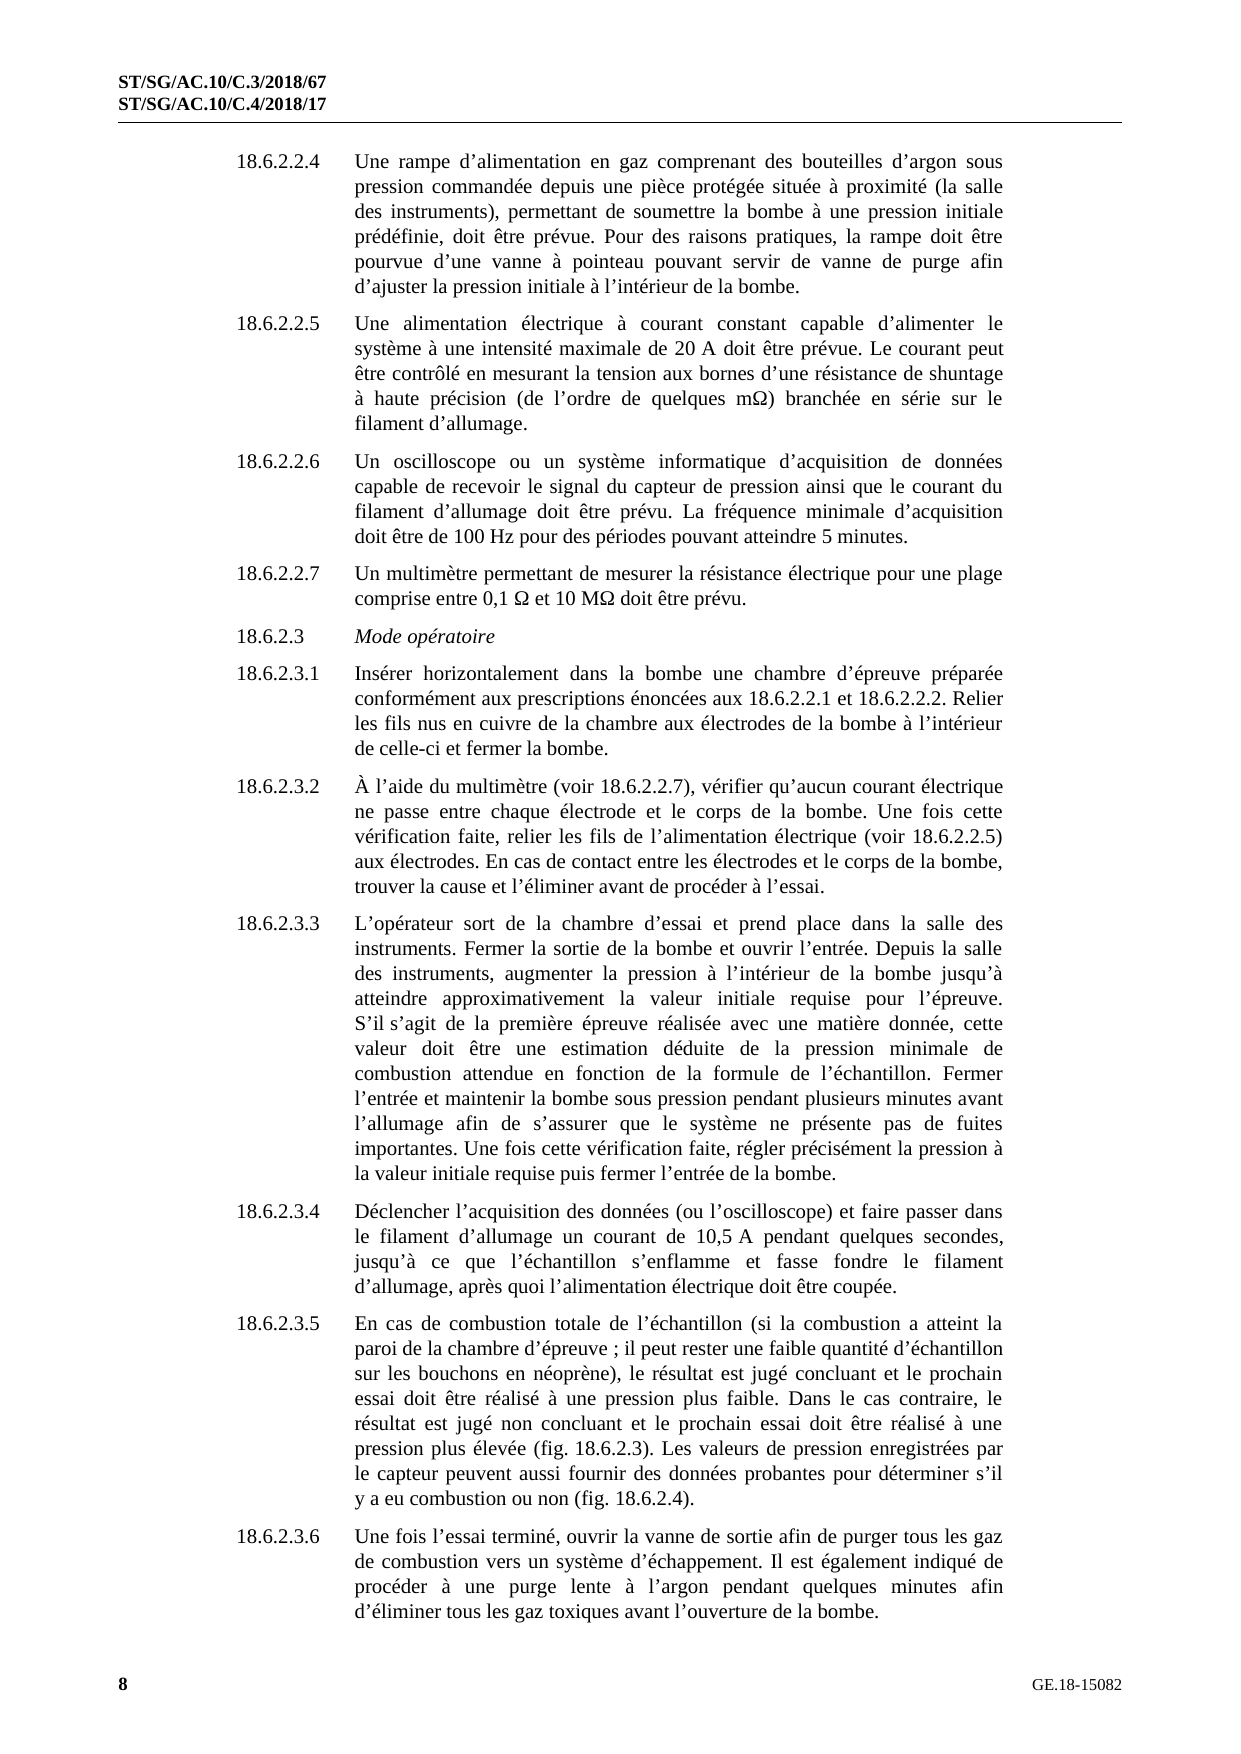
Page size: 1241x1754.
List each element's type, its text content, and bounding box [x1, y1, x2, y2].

text 18.6.2.2.4 Une rampe d’alimentation en gaz comprenant des bouteilles d’argon sous pression commandée depuis une pièce protégée située à proximité (la salle des instruments), permettant de soumettre la bombe à une pression initiale prédéfinie, doit être prévue. Pour des raisons pratiques, la rampe doit être pourvue d’une vanne à pointeau pouvant servir de vanne de purge afin d’ajuster la pression initiale à l’intérieur de la bombe. [236, 148, 1004, 298]
text 18.6.2.3.5 En cas de combustion totale de l’échantillon (si la combustion a atteint la paroi de la chambre d’épreuve ; il peut rester une faible quantité d’échantillon sur les bouchons en néoprène), le résultat est jugé concluant et le prochain essai doit être réalisé à une pression plus faible. Dans le cas contraire, le résultat est jugé non concluant et le prochain essai doit être réalisé à une pression plus élevée (fig. 18.6.2.3). Les valeurs de pression enregistrées par le capteur peuvent aussi fournir des données probantes pour déterminer s’il y a eu combustion ou non (fig. 18.6.2.4). [236, 1310, 1004, 1510]
text 18.6.2.3.3 L’opérateur sort de la chambre d’essai et prend place dans la salle des instruments. Fermer la sortie de la bombe et ouvrir l’entrée. Depuis la salle des instruments, augmenter la pression à l’intérieur de la bombe jusqu’à atteindre approximativement la valeur initiale requise pour l’épreuve. S’il s’agit de la première épreuve réalisée avec une matière donnée, cette valeur doit être une estimation déduite de la pression minimale de combustion attendue en fonction de la formule de l’échantillon. Fermer l’entrée et maintenir la bombe sous pression pendant plusieurs minutes avant l’allumage afin de s’assurer que le système ne présente pas de fuites importantes. Une fois cette vérification faite, régler précisément la pression à la valeur initiale requise puis fermer l’entrée de la bombe. [236, 910, 1004, 1185]
text 18.6.2.2.6 Un oscilloscope ou un système informatique d’acquisition de données capable de recevoir le signal du capteur de pression ainsi que le courant du filament d’allumage doit être prévu. La fréquence minimale d’acquisition doit être de 100 Hz pour des périodes pouvant atteindre 5 minutes. [236, 448, 1004, 548]
text 18.6.2.2.7 Un multimètre permettant de mesurer la résistance électrique pour une plage comprise entre 0,1 Ω et 10 MΩ doit être prévu. [236, 560, 1004, 610]
text 18.6.2.3.6 Une fois l’essai terminé, ouvrir la vanne de sortie afin de purger tous les gaz de combustion vers un système d’échappement. Il est également indiqué de procéder à une purge lente à l’argon pendant quelques minutes afin d’éliminer tous les gaz toxiques avant l’ouverture de la bombe. [236, 1523, 1004, 1623]
text 18.6.2.2.5 Une alimentation électrique à courant constant capable d’alimenter le système à une intensité maximale de 20 A doit être prévue. Le courant peut être contrôlé en mesurant la tension aux bornes d’une résistance de shuntage à haute précision (de l’ordre de quelques mΩ) branchée en série sur le filament d’allumage. [236, 310, 1004, 435]
text 18.6.2.3.4 Déclencher l’acquisition des données (ou l’oscilloscope) et faire passer dans le filament d’allumage un courant de 10,5 A pendant quelques secondes, jusqu’à ce que l’échantillon s’enflamme et fasse fondre le filament d’allumage, après quoi l’alimentation électrique doit être coupée. [236, 1198, 1004, 1298]
text 18.6.2.3 Mode opératoire [236, 623, 1004, 648]
text 18.6.2.3.2 À l’aide du multimètre (voir 18.6.2.2.7), vérifier qu’aucun courant électrique ne passe entre chaque électrode et le corps de la bombe. Une fois cette vérification faite, relier les fils de l’alimentation électrique (voir 18.6.2.2.5) aux électrodes. En cas de contact entre les électrodes et le corps de la bombe, trouver la cause et l’éliminer avant de procéder à l’essai. [236, 773, 1004, 898]
text 18.6.2.3.1 Insérer horizontalement dans la bombe une chambre d’épreuve préparée conformément aux prescriptions énoncées aux 18.6.2.2.1 et 18.6.2.2.2. Relier les fils nus en cuivre de la chambre aux électrodes de la bombe à l’intérieur de celle-ci et fermer la bombe. [236, 660, 1004, 760]
